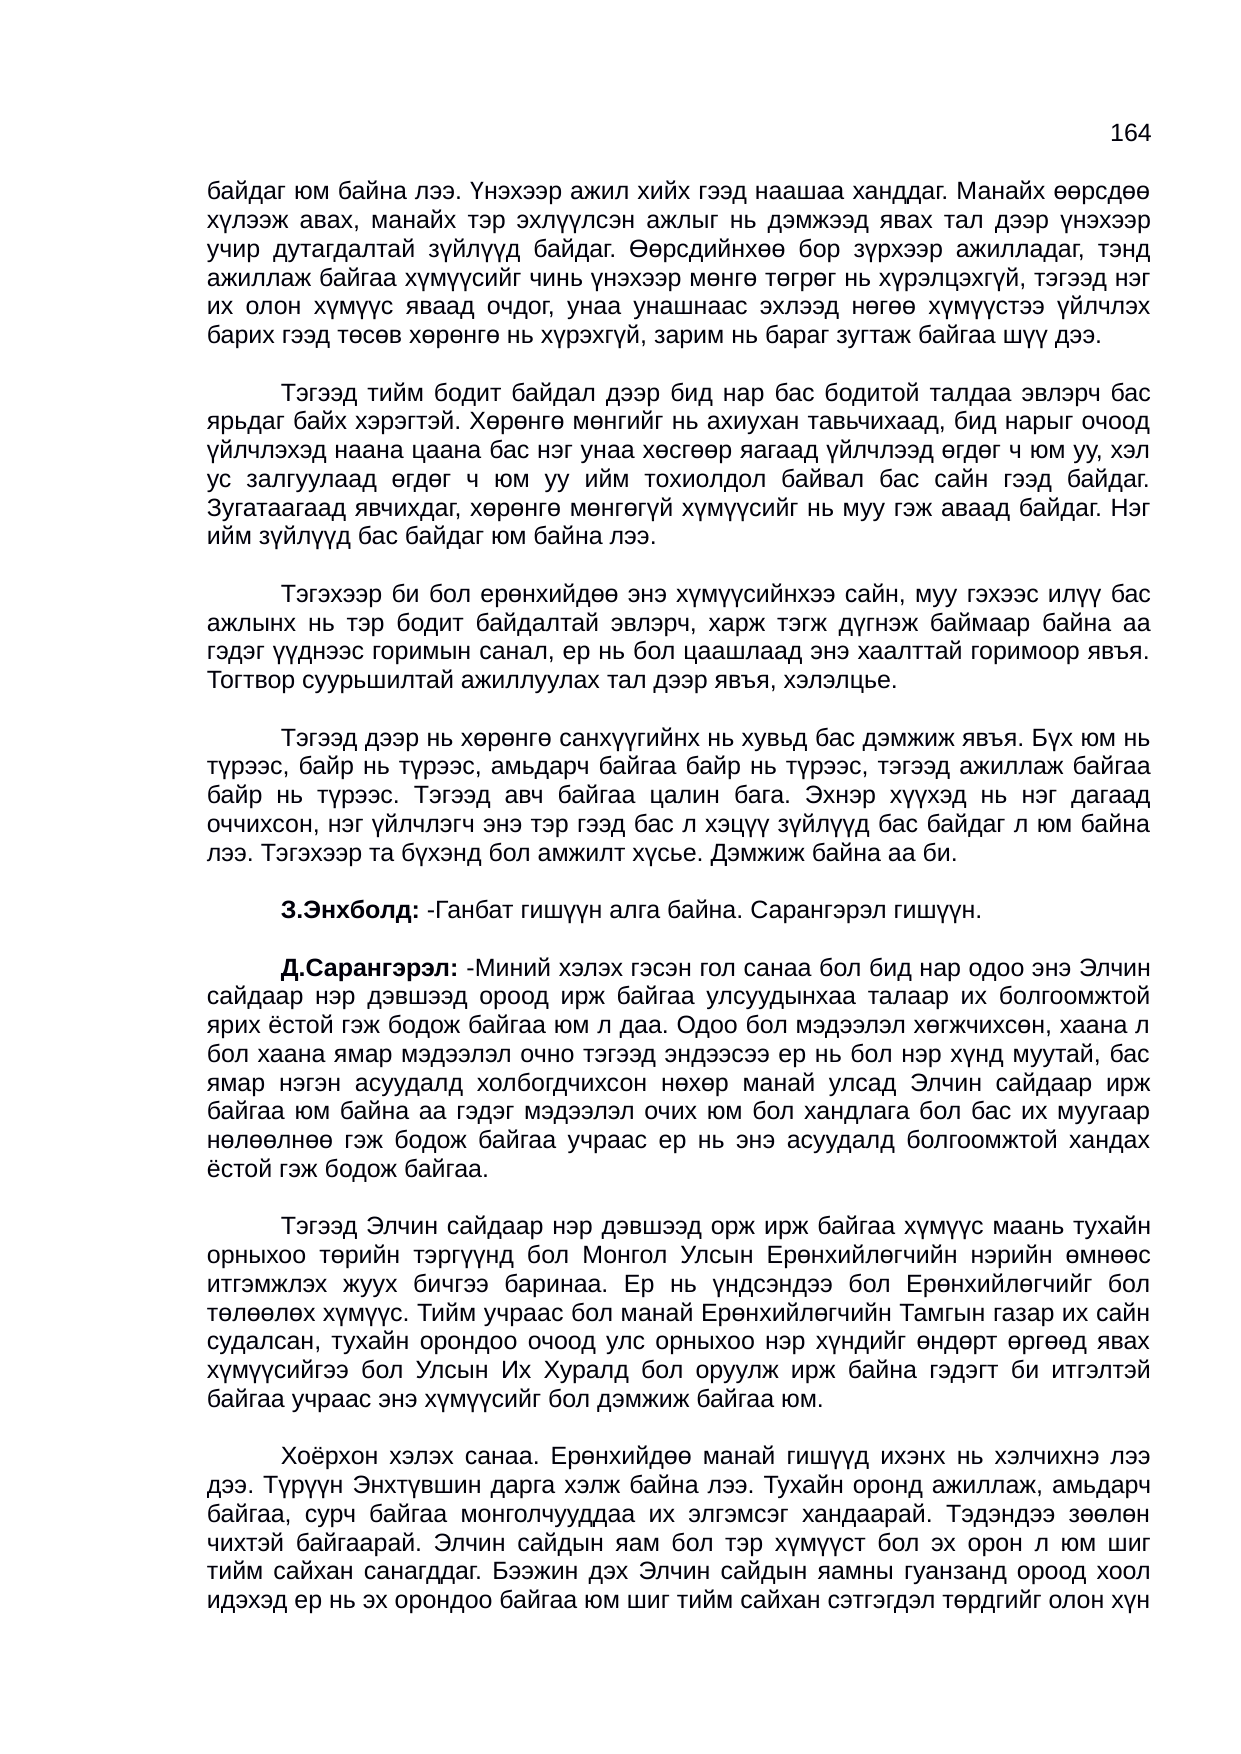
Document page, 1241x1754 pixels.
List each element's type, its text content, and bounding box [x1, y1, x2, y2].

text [207, 1441, 1152, 1614]
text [207, 176, 1152, 349]
text Тэгээд Элчин сайдаар нэр дэвшээд орж ирж байгаа хүмүүс маань тухайн орныхоо төрийн тэргүүнд бол Монгол Улсын Ерөнхийлөгчийн нэрийн өмнөөс итгэмжлэх жуух бичгээ баринаа. Ер нь үндсэндээ бол Ерөнхийлөгчийг бол төлөөлөх хүмүүс. Тийм учраас бол манай Ерөнхийлөгчийн Тамгын газар их сайн судалсан, тухайн орондоо очоод улс орныхоо нэр хүндийг өндөрт өргөөд явах хүмүүсийгээ бол Улсын Их Хуралд бол оруулж ирж байна гэдэгт би итгэлтэй байгаа учраас энэ хүмүүсийг бол дэмжиж байгаа юм. [207, 1211, 1152, 1413]
text Тэгээд тийм бодит байдал дээр бид нар бас бодитой талдаа эвлэрч бас ярьдаг байх хэрэгтэй. Хөрөнгө мөнгийг нь ахиухан тавьчихаад, бид нарыг очоод үйлчлэхэд наана цаана бас нэг унаа хөсгөөр яагаад үйлчлээд өгдөг ч юм уу, хэл ус залгуулаад өгдөг ч юм уу ийм тохиолдол байвал бас сайн гээд байдаг. Зугатаагаад явчихдаг, хөрөнгө мөнгөгүй хүмүүсийг нь муу гэж аваад байдаг. Нэг ийм зүйлүүд бас байдаг юм байна лээ. [207, 378, 1152, 550]
text Тэгэхээр би бол ерөнхийдөө энэ хүмүүсийнхээ сайн, муу гэхээс илүү бас ажлынх нь тэр бодит байдалтай эвлэрч, харж тэгж дүгнэж баймаар байна аа гэдэг үүднээс горимын санал, ер нь бол цаашлаад энэ хаалттай горимоор явъя. Тогтвор суурьшилтай ажиллуулах тал дээр явъя, хэлэлцье. [207, 579, 1152, 694]
text Д.Сарангэрэл: -Миний хэлэх гэсэн гол санаа бол бид нар одоо энэ Элчин сайдаар нэр дэвшээд ороод ирж байгаа улсуудынхаа талаар их болгоомжтой ярих ёстой гэж бодож байгаа юм л даа. Одоо бол мэдээлэл хөгжчихсөн, хаана л бол хаана ямар мэдээлэл очно тэгээд эндээсээ ер нь бол нэр хүнд муутай, бас ямар нэгэн асуудалд холбогдчихсон нөхөр манай улсад Элчин сайдаар ирж байгаа юм байна аа гэдэг мэдээлэл очих юм бол хандлага бол бас их муугаар нөлөөлнөө гэж бодож байгаа учраас ер нь энэ асуудалд болгоомжтой хандах ёстой гэж бодож байгаа. [207, 953, 1152, 1183]
text З.Энхболд: -Ганбат гишүүн алга байна. Сарангэрэл гишүүн. [207, 895, 1152, 924]
text Тэгээд дээр нь хөрөнгө санхүүгийнх нь хувьд бас дэмжиж явъя. Бүх юм нь түрээс, байр нь түрээс, амьдарч байгаа байр нь түрээс, тэгээд ажиллаж байгаа байр нь түрээс. Тэгээд авч байгаа цалин бага. Эхнэр хүүхэд нь нэг дагаад оччихсон, нэг үйлчлэгч энэ тэр гээд бас л хэцүү зүйлүүд бас байдаг л юм байна лээ. Тэгэхээр та бүхэнд бол амжилт хүсье. Дэмжиж байна аа би. [207, 723, 1152, 866]
